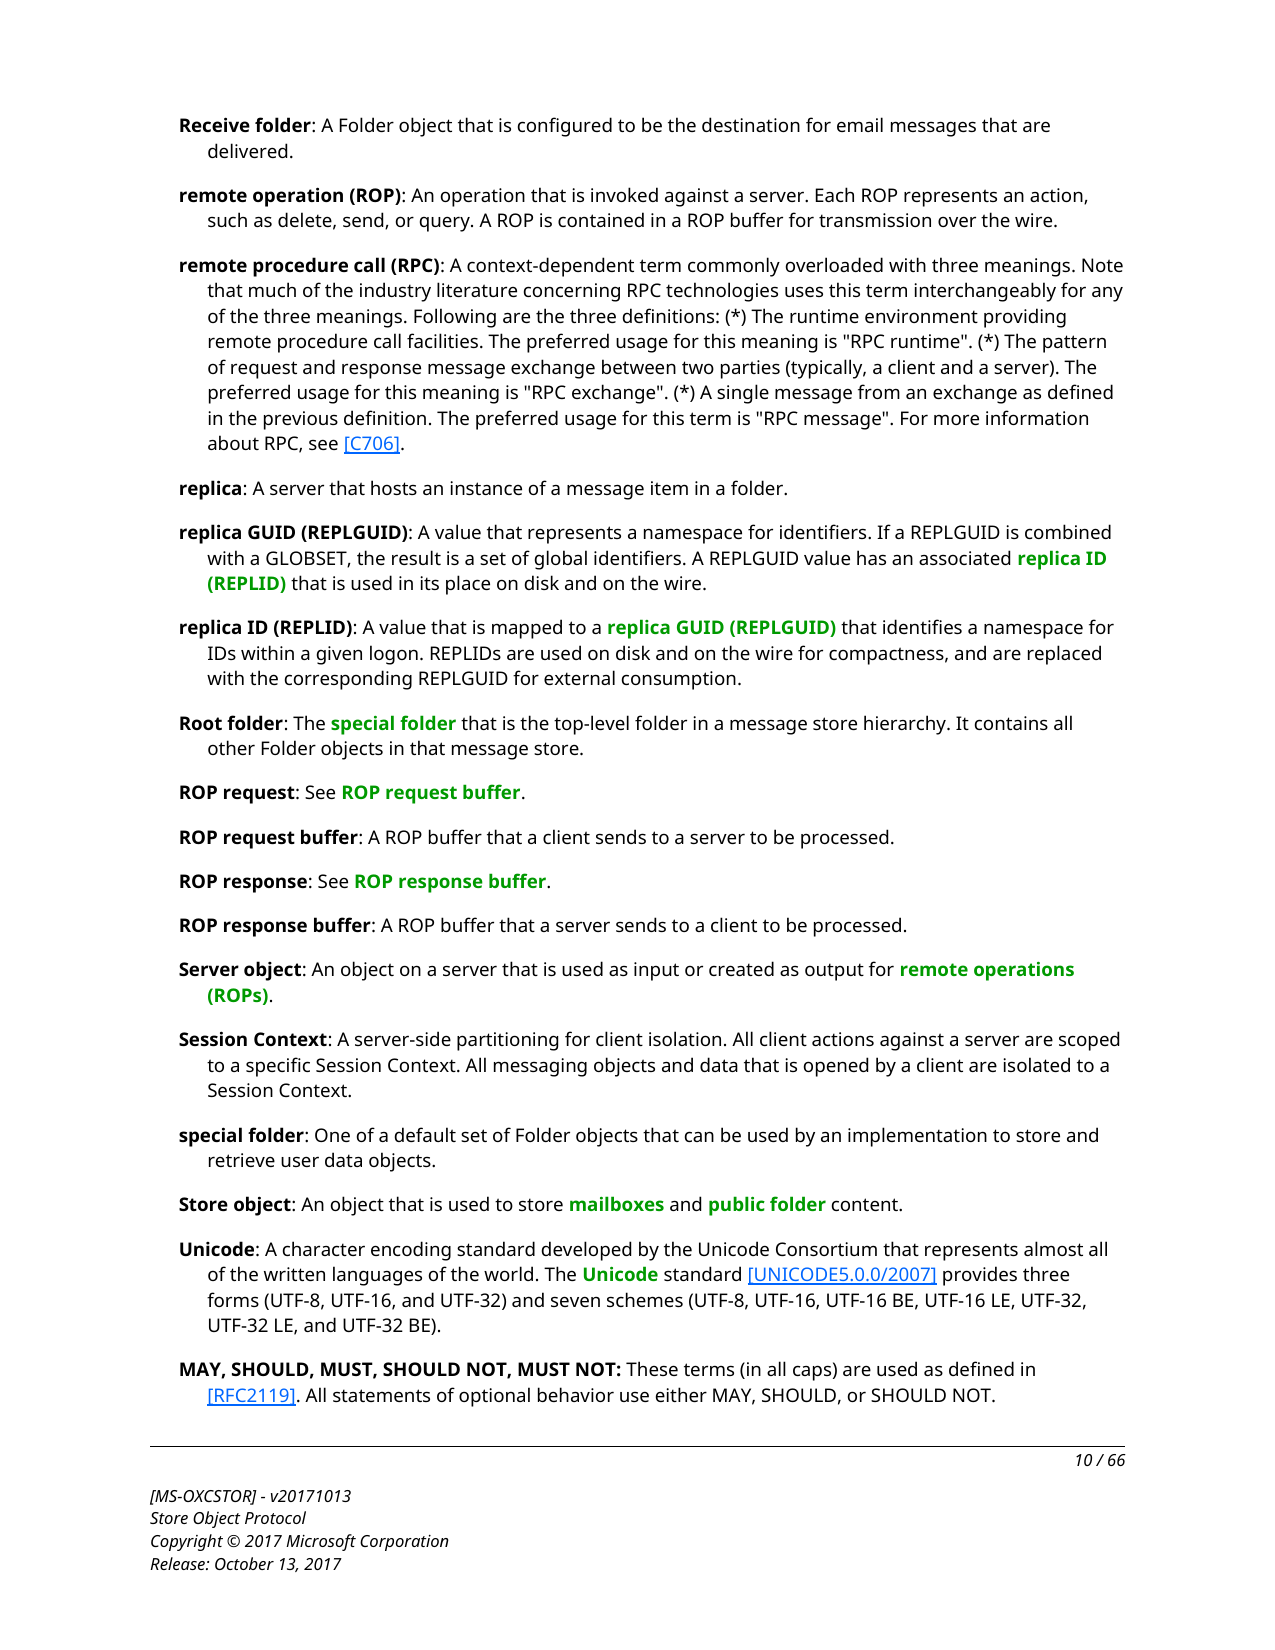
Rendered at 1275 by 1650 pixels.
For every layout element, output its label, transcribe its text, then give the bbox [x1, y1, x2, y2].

text ROP request: See ROP request buffer. [178, 780, 1125, 805]
text remote operation (ROP): An operation that is invoked against a server. Each ROP represents an action, such as delete, send, or query. A ROP is contained in a ROP buffer for transmission over the wire. [178, 182, 1125, 233]
text Unicode: A character encoding standard developed by the Unicode Consortium that represents almost all of the written languages of the world. The Unicode standard [UNICODE5.0.0/2007] provides three forms (UTF-8, UTF-16, and UTF-32) and seven schemes (UTF-8, UTF-16, UTF-16 BE, UTF-16 LE, UTF-32, UTF-32 LE, and UTF-32 BE). [178, 1236, 1125, 1338]
text ROP response buffer: A ROP buffer that a server sends to a client to be processed. [178, 912, 1125, 938]
text replica GUID (REPLGUID): A value that represents a namespace for identifiers. If a REPLGUID is combined with a GLOBSET, the result is a set of global identifiers. A REPLGUID value has an associated replica ID (REPLID) that is used in its place on disk and on the wire. [178, 519, 1125, 596]
text Store object: An object that is used to store mailboxes and public folder content. [178, 1192, 1125, 1217]
text replica ID (REPLID): A value that is mapped to a replica GUID (REPLGUID) that identifies a namespace for IDs within a given logon. REPLIDs are used on disk and on the wire for compactness, and are replaced with the corresponding REPLGUID for external consumption. [178, 614, 1125, 691]
text Receive folder: A Folder object that is configured to be the destination for email messages that are delivered. [178, 112, 1125, 163]
text MAY, SHOULD, MUST, SHOULD NOT, MUST NOT: These terms (in all caps) are used as defined in [RFC2119]. All statements of optional behavior use either MAY, SHOULD, or SHOULD NOT. [178, 1357, 1125, 1408]
text Root folder: The special folder that is the top-level folder in a message store hierarchy. It contains all other Folder objects in that message store. [178, 710, 1125, 761]
text Session Context: A server-side partitioning for client isolation. All client actions against a server are scoped to a specific Session Context. All messaging objects and data that is opened by a client are isolated to a Session Context. [178, 1027, 1125, 1103]
text special folder: One of a default set of Folder objects that can be used by an implementation to store and retrieve user data objects. [178, 1122, 1125, 1173]
text remote procedure call (RPC): A context-dependent term commonly overloaded with three meanings. Note that much of the industry literature concerning RPC technologies uses this term interchangeably for any of the three meanings. Following are the three definitions: (*) The runtime environment providing remote procedure call facilities. The preferred usage for this meaning is "RPC runtime". (*) The pattern of request and response message exchange between two parties (typically, a client and a server). The preferred usage for this meaning is "RPC exchange". (*) A single message from an exchange as defined in the previous definition. The preferred usage for this term is "RPC message". For more information about RPC, see [C706]. [178, 252, 1125, 456]
text Server object: An object on a server that is used as input or created as output for remote operations (ROPs). [178, 957, 1125, 1008]
text replica: A server that hosts an instance of a message item in a folder. [178, 475, 1125, 501]
text ROP request buffer: A ROP buffer that a client sends to a server to be processed. [178, 824, 1125, 849]
text ROP response: See ROP response buffer. [178, 868, 1125, 894]
